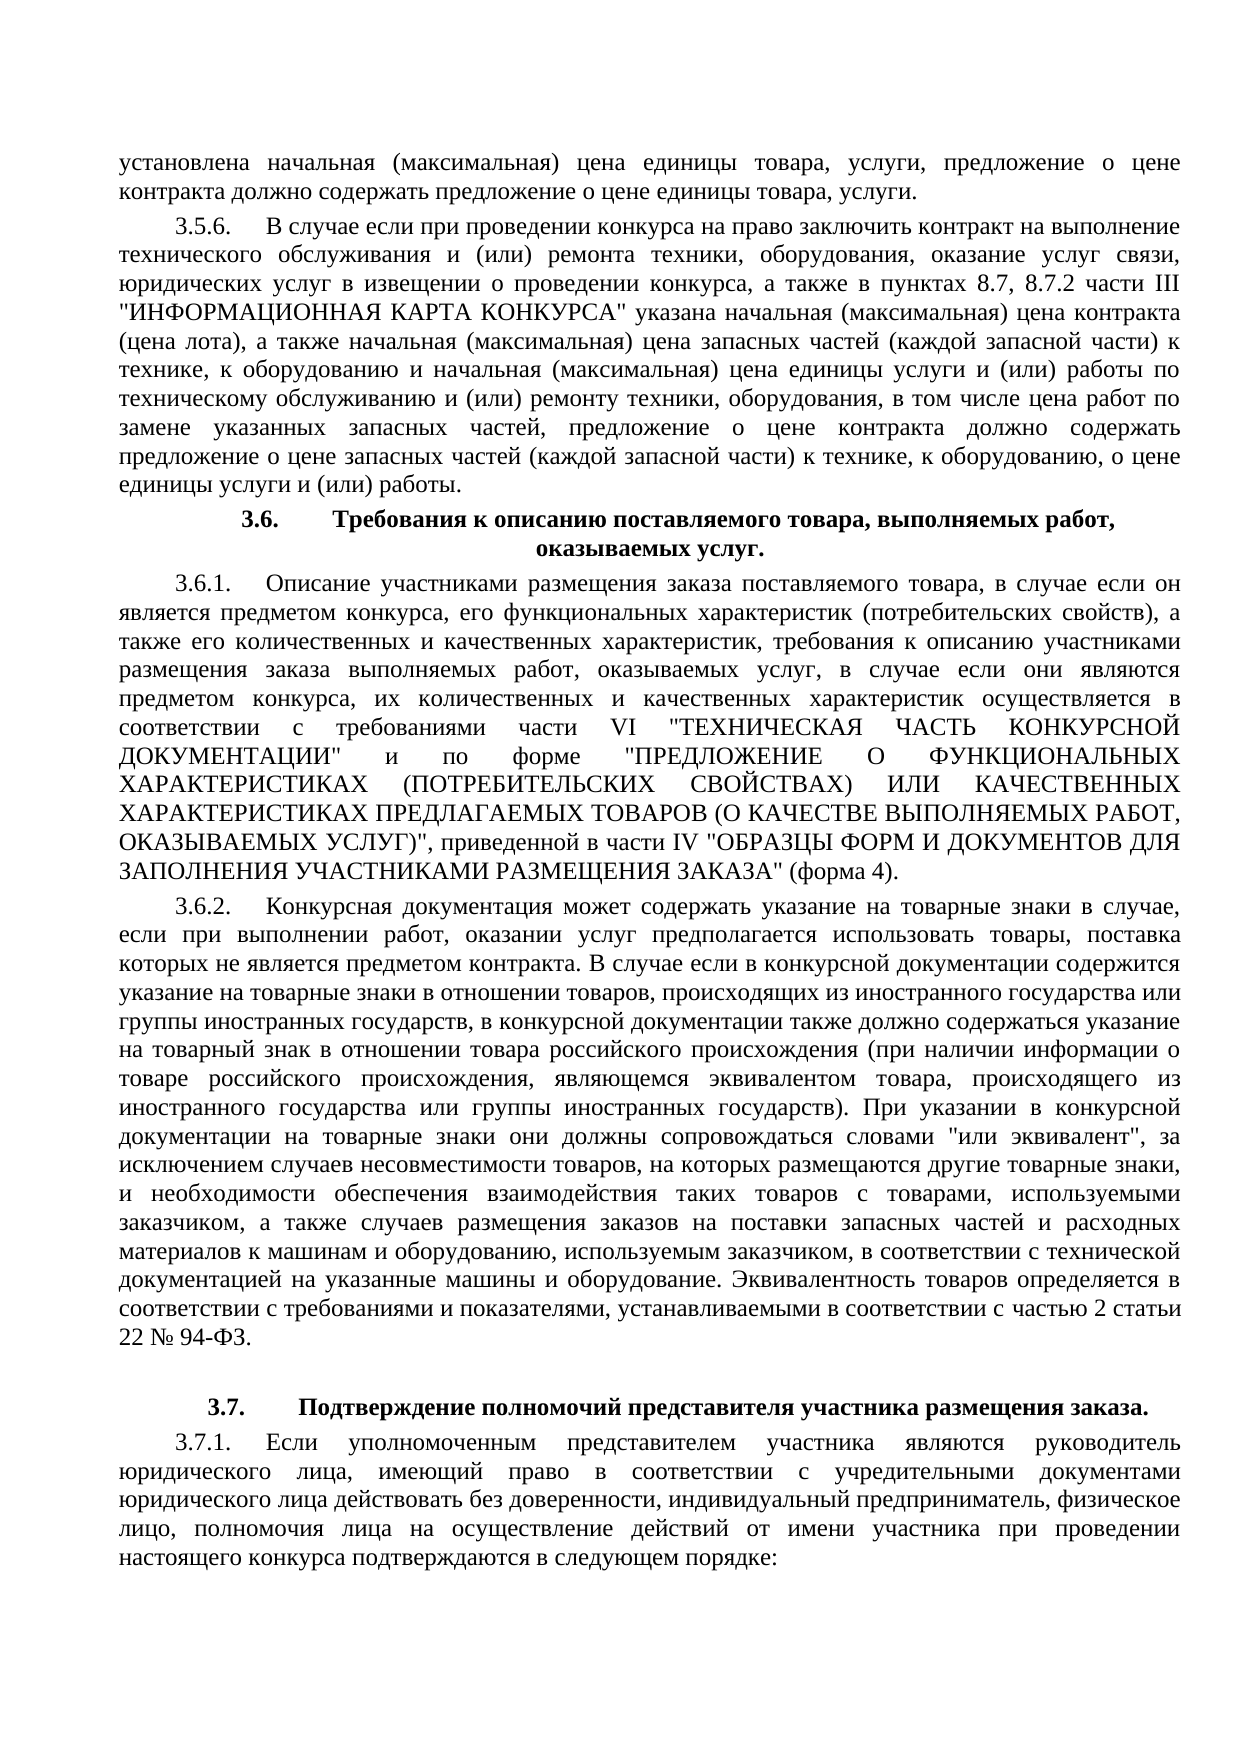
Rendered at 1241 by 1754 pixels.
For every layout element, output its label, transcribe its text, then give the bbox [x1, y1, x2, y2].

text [118, 147, 1182, 204]
text 3.5.6. В случае если при проведении конкурса на право заключить контракт на выполнение технического обслуживания и (или) ремонта техники, оборудования, оказание услуг связи, юридических услуг в извещении о проведении конкурса, а также в пунктах 8.7, 8.7.2 части III "ИНФОРМАЦИОННАЯ КАРТА КОНКУРСА" указана начальная (максимальная) цена контракта (цена лота), а также начальная (максимальная) цена запасных частей (каждой запасной части) к технике, к оборудованию и начальная (максимальная) цена единицы услуги и (или) работы по техническому обслуживанию и (или) ремонту техники, оборудования, в том числе цена работ по замене указанных запасных частей, предложение о цене контракта должно содержать предложение о цене запасных частей (каждой запасной части) к технике, к оборудованию, о цене единицы услуги и (или) работы. [118, 211, 1182, 498]
text 3.7. Подтверждение полномочий представителя участника размещения заказа. [118, 1392, 1182, 1421]
text 3.6.1. Описание участниками размещения заказа поставляемого товара, в случае если он является предметом конкурса, его функциональных характеристик (потребительских свойств), а также его количественных и качественных характеристик, требования к описанию участниками размещения заказа выполняемых работ, оказываемых услуг, в случае если они являются предметом конкурса, их количественных и качественных характеристик осуществляется в соответствии с требованиями части VI "ТЕХНИЧЕСКАЯ ЧАСТЬ КОНКУРСНОЙ ДОКУМЕНТАЦИИ" и по форме "ПРЕДЛОЖЕНИЕ О ФУНКЦИОНАЛЬНЫХ ХАРАКТЕРИСТИКАХ (ПОТРЕБИТЕЛЬСКИХ СВОЙСТВАХ) ИЛИ КАЧЕСТВЕННЫХ ХАРАКТЕРИСТИКАХ ПРЕДЛАГАЕМЫХ ТОВАРОВ (О КАЧЕСТВЕ ВЫПОЛНЯЕМЫХ РАБОТ, ОКАЗЫВАЕМЫХ УСЛУГ)", приведенной в части IV "ОБРАЗЦЫ ФОРМ И ДОКУМЕНТОВ ДЛЯ ЗАПОЛНЕНИЯ УЧАСТНИКАМИ РАЗМЕЩЕНИЯ ЗАКАЗА" (форма 4). [118, 568, 1182, 884]
text 3.6. Требования к описанию поставляемого товара, выполняемых работ, оказываемых услуг. [118, 504, 1182, 562]
text 3.7.1. Если уполномоченным представителем участника являются руководитель юридического лица, имеющий право в соответствии с учредительными документами юридического лица действовать без доверенности, индивидуальный предприниматель, физическое лицо, полномочия лица на осуществление действий от имени участника при проведении настоящего конкурса подтверждаются в следующем порядке: [118, 1427, 1182, 1571]
text 3.6.2. Конкурсная документация может содержать указание на товарные знаки в случае, если при выполнении работ, оказании услуг предполагается использовать товары, поставка которых не является предметом контракта. В случае если в конкурсной документации содержится указание на товарные знаки в отношении товаров, происходящих из иностранного государства или группы иностранных государств, в конкурсной документации также должно содержаться указание на товарный знак в отношении товара российского происхождения (при наличии информации о товаре российского происхождения, являющемся эквивалентом товара, происходящего из иностранного государства или группы иностранных государств). При указании в конкурсной документации на товарные знаки они должны сопровождаться словами "или эквивалент", за исключением случаев несовместимости товаров, на которых размещаются другие товарные знаки, и необходимости обеспечения взаимодействия таких товаров с товарами, используемыми заказчиком, а также случаев размещения заказов на поставки запасных частей и расходных материалов к машинам и оборудованию, используемым заказчиком, в соответствии с технической документацией на указанные машины и оборудование. Эквивалентность товаров определяется в соответствии с требованиями и показателями, устанавливаемыми в соответствии с частью 2 статьи 22 № 94-ФЗ. [118, 891, 1182, 1351]
